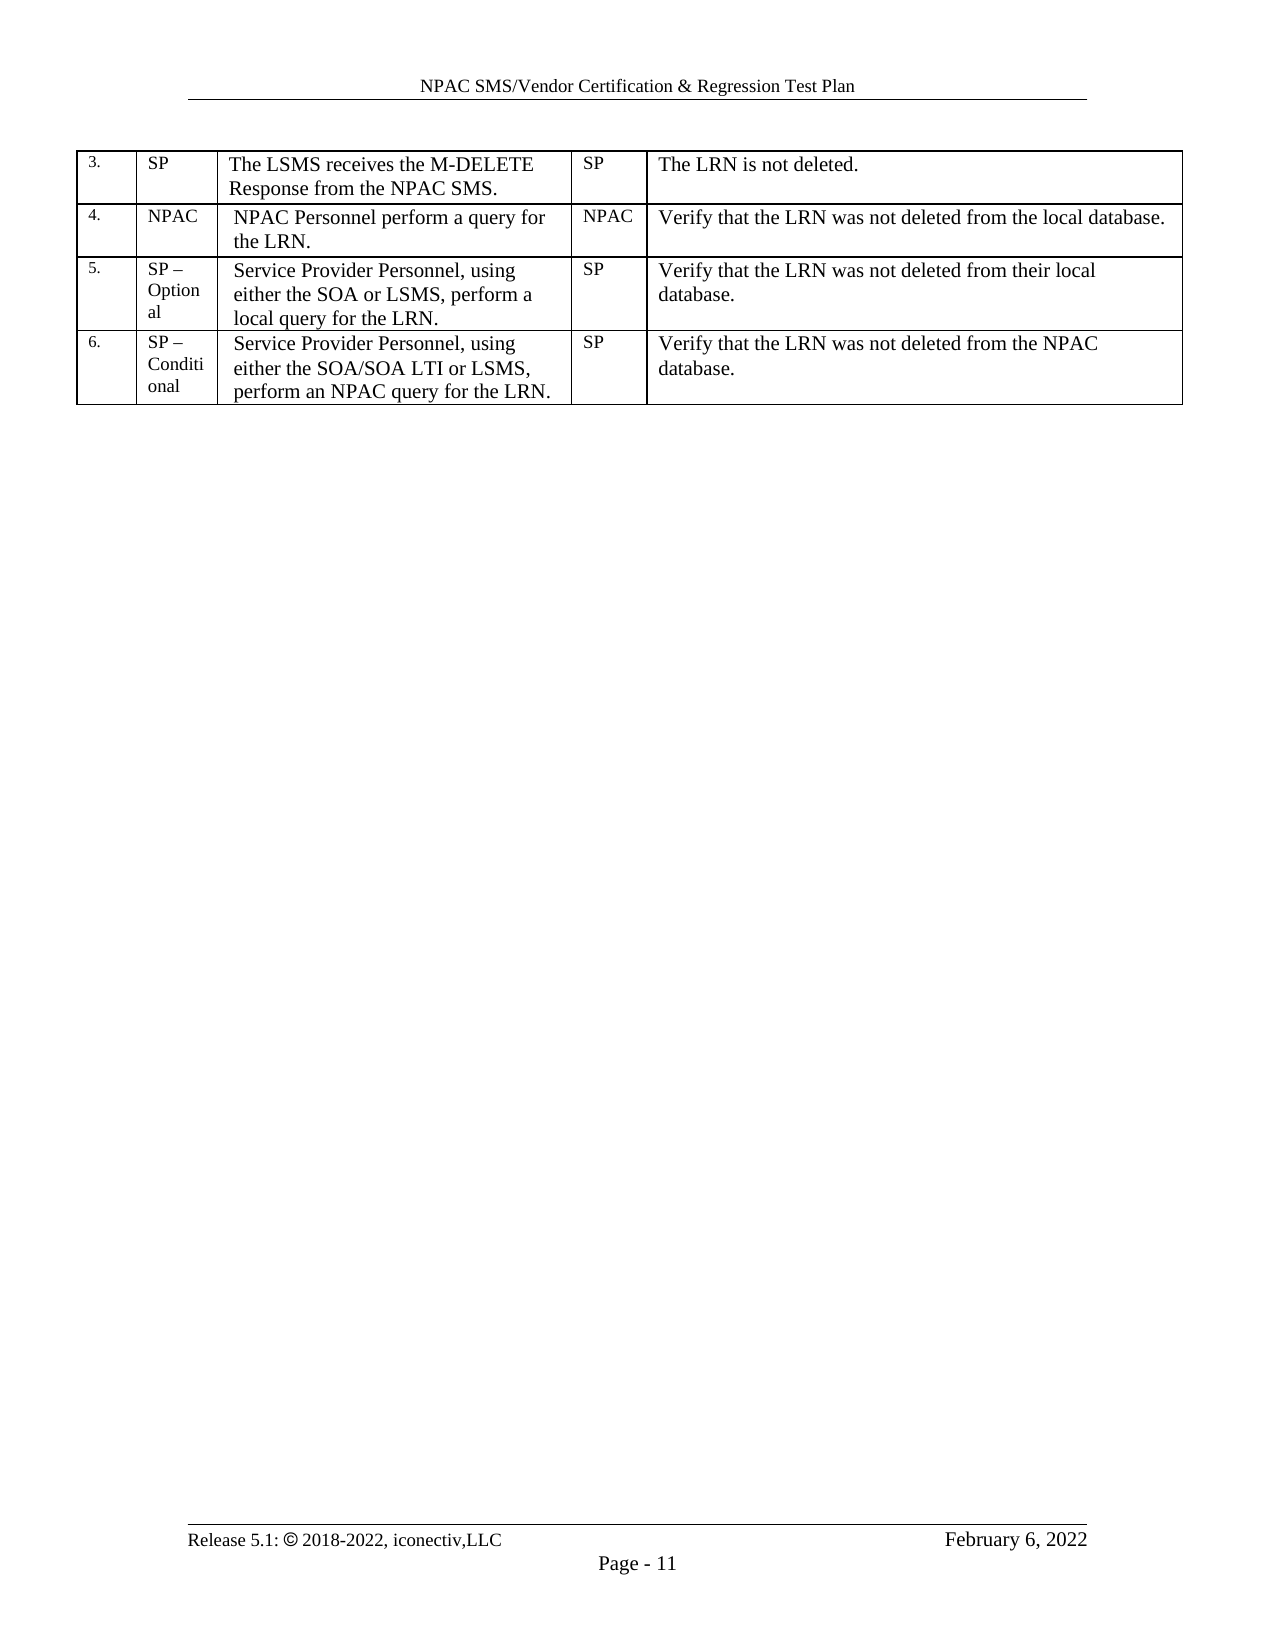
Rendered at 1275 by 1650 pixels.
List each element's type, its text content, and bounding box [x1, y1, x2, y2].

table_cell The LSMS receives the M-DELETE Response from the NPAC SMS. [218, 152, 571, 203]
table_cell Service Provider Personnel, using either the SOA or LSMS, perform a local query for the LRN. [218, 258, 571, 330]
table_cell SP – Conditional [137, 331, 217, 403]
table_cell Verify that the LRN was not deleted from their local database. [648, 258, 1182, 330]
table_cell NPAC [572, 205, 646, 256]
table_cell 6. [78, 331, 136, 403]
table_cell SP [572, 258, 646, 330]
table_cell NPAC [137, 205, 217, 256]
table_cell 3. [78, 152, 136, 203]
table_cell SP [572, 152, 646, 203]
table_cell SP [572, 331, 646, 403]
table_cell SP – Optional [137, 258, 217, 330]
table_cell The LRN is not deleted. [648, 152, 1182, 203]
table_cell NPAC Personnel perform a query for the LRN. [218, 205, 571, 256]
table_cell Verify that the LRN was not deleted from the local database. [648, 205, 1182, 256]
table_cell Verify that the LRN was not deleted from the NPAC database. [648, 331, 1182, 403]
table_cell 4. [78, 205, 136, 256]
table_cell SP [137, 152, 217, 203]
table_cell Service Provider Personnel, using either the SOA/SOA LTI or LSMS, perform an NPAC query for the LRN. [218, 331, 571, 403]
table_cell 5. [78, 258, 136, 330]
